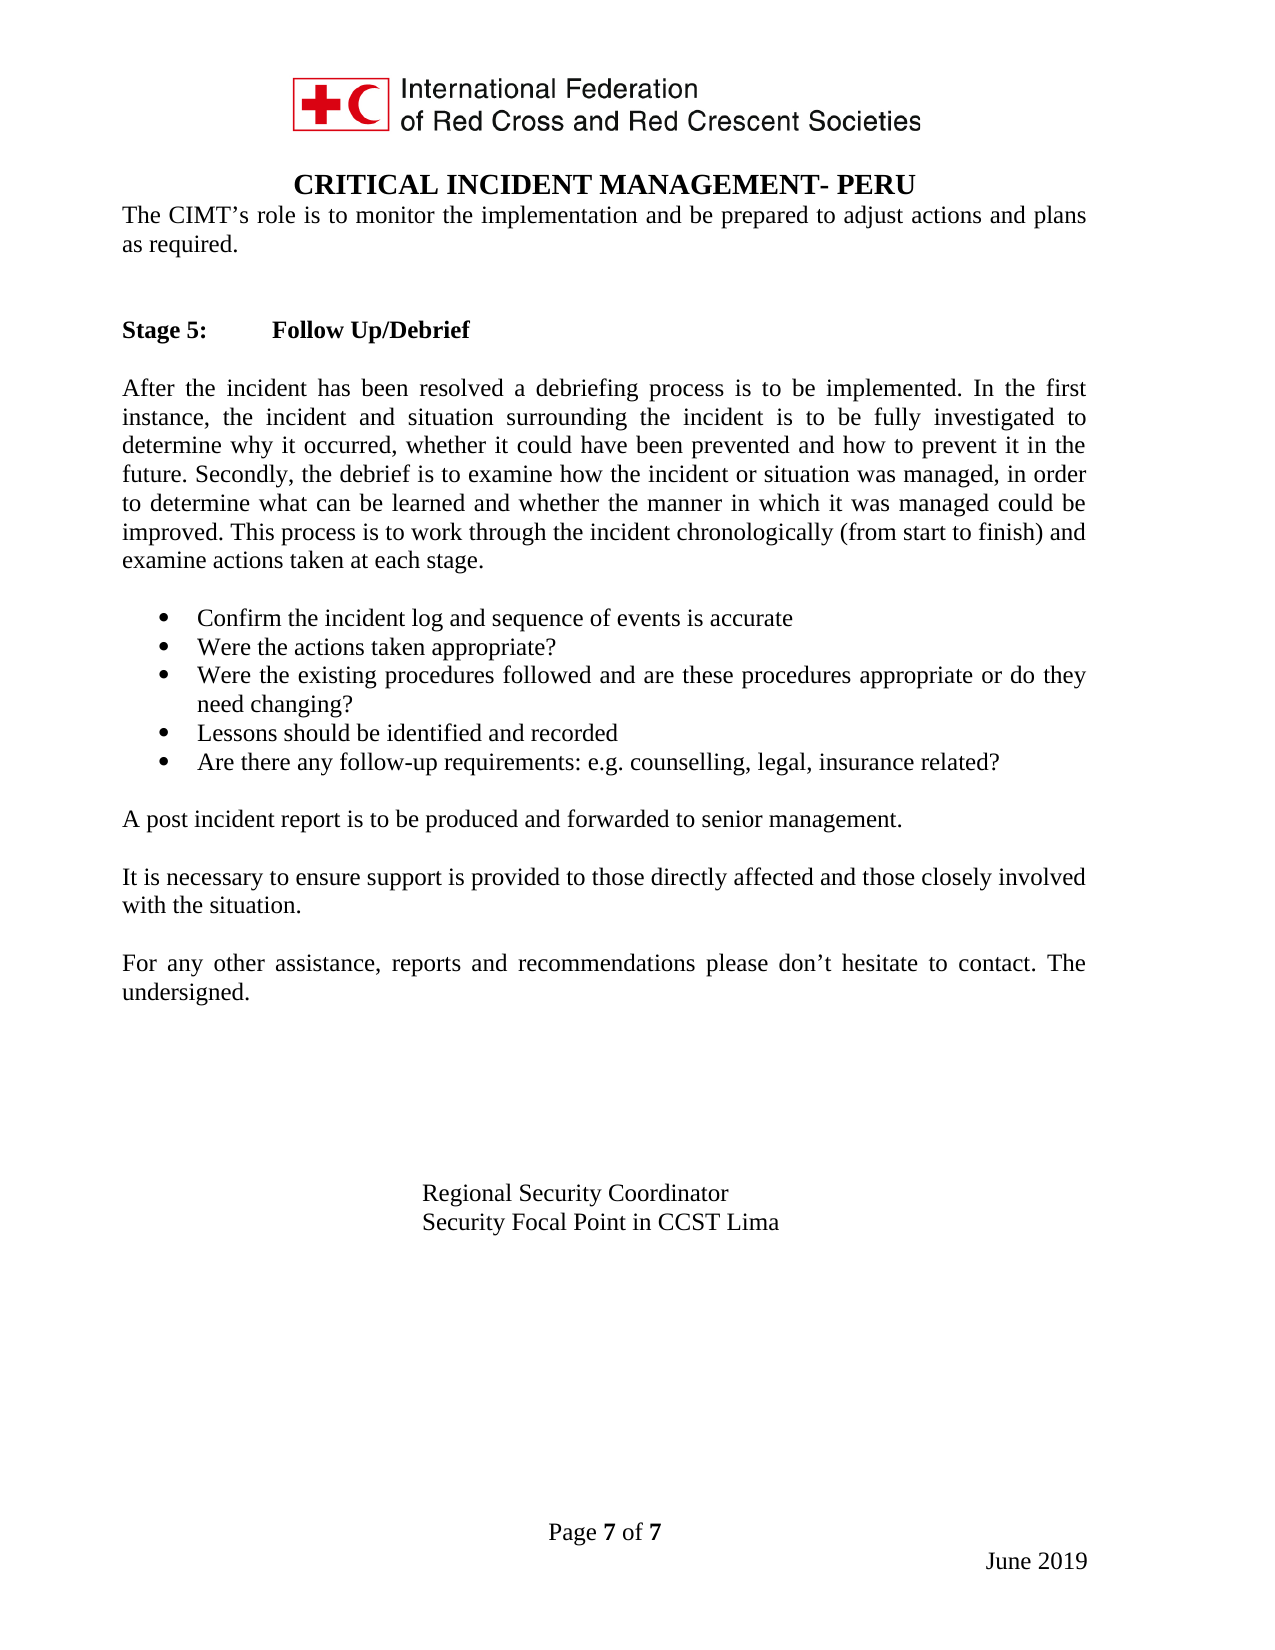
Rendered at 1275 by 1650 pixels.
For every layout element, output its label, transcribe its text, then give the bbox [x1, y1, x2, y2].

list After the incident has been resolved a debriefing process is to be implemented. In the first instance, the incident and situation surrounding the incident is to be fully investigated to determine why it occurred, whether it could have been prevented and how to prevent it in the future. Secondly, the debrief is to examine how the incident or situation was managed, in order to determine what can be learned and whether the manner in which it was managed could be improved. This process is to work through the incident chronologically (from start to finish) and examine actions taken at each stage. [122, 373, 1087, 574]
list It is necessary to ensure support is provided to those directly affected and those closely involved with the situation. [122, 862, 1087, 919]
list Are there any follow-up requirements: e.g. counselling, legal, insurance related? [159, 747, 1087, 775]
list For any other assistance, reports and recommendations please don’t hesitate to contact. The undersigned. [122, 948, 1087, 1005]
picture [289, 75, 921, 134]
list Were the actions taken appropriate? [159, 632, 1087, 660]
list Lessons should be identified and recorded [159, 718, 1087, 747]
list Security Focal Point in CCST Lima [347, 1207, 1087, 1235]
list The CIMT’s role is to monitor the implementation and be prepared to adjust actions and plans as required. [122, 200, 1087, 258]
list Regional Security Coordinator [347, 1178, 1087, 1207]
list Confirm the incident log and sequence of events is accurate [159, 603, 1087, 632]
list Were the existing procedures followed and are these procedures appropriate or do they need changing? [159, 660, 1087, 718]
list A post incident report is to be produced and forwarded to senior management. [122, 804, 1087, 833]
list Stage 5: Follow Up/Debrief [122, 315, 1087, 344]
